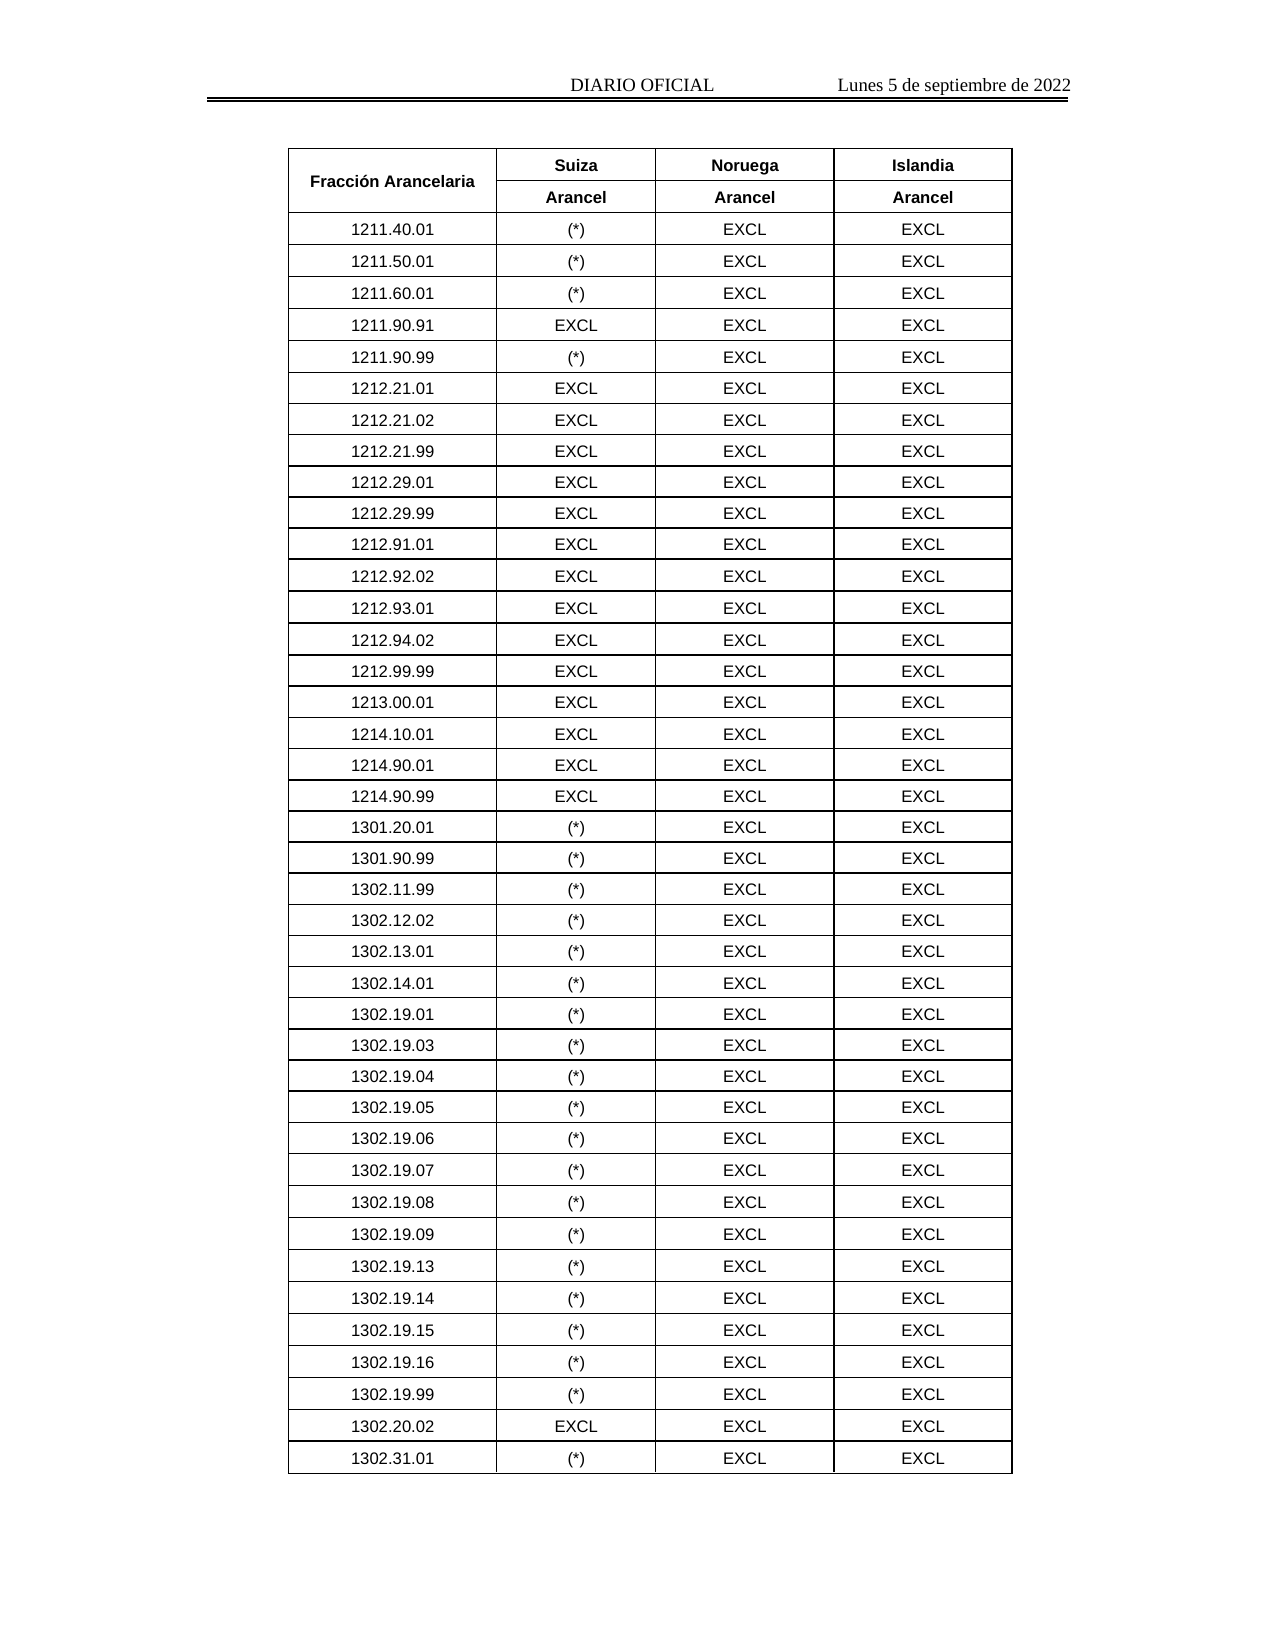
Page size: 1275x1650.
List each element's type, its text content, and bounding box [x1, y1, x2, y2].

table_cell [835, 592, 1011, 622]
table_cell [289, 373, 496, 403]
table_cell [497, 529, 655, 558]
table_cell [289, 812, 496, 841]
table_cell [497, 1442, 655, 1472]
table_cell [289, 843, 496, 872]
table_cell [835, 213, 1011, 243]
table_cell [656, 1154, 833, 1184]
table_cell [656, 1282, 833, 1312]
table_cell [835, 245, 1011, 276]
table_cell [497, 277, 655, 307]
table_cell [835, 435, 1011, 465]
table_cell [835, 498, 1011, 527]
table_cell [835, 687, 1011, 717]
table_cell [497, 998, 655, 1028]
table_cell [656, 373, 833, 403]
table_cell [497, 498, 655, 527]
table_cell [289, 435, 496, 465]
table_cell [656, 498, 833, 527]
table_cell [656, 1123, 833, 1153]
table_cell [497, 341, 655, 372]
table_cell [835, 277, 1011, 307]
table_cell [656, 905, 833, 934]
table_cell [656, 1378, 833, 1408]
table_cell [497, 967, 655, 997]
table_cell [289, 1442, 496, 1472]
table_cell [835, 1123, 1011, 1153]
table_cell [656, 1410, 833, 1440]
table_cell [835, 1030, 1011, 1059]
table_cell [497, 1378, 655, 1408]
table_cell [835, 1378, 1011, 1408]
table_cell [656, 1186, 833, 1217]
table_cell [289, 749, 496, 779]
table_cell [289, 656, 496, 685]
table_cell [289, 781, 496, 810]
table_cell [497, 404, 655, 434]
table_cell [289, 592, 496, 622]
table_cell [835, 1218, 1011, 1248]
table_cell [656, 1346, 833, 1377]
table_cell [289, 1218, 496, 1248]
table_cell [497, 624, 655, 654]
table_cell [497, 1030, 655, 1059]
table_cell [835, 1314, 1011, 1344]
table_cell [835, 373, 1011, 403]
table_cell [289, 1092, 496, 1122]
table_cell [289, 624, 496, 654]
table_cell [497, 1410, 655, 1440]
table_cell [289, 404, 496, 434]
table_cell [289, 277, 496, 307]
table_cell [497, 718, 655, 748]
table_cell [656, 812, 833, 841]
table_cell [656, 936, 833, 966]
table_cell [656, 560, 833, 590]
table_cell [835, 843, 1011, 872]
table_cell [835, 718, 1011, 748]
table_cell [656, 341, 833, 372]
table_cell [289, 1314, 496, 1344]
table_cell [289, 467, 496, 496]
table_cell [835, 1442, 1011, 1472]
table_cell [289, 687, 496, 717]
table_header Suiza [497, 149, 655, 179]
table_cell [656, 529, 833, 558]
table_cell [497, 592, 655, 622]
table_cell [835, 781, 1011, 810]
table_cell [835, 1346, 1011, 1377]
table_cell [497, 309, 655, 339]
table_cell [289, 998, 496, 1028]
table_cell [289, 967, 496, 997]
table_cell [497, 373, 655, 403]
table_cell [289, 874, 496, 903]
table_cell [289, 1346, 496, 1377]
table_cell Arancel [656, 181, 833, 212]
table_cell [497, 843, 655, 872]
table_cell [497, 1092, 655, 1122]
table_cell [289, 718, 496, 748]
table_cell Arancel [497, 181, 655, 212]
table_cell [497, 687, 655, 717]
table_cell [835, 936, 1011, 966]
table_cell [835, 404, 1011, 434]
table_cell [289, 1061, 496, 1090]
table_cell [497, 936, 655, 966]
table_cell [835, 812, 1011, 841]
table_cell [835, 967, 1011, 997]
table_header Noruega [656, 149, 833, 179]
table_header Fracción Arancelaria [289, 149, 496, 212]
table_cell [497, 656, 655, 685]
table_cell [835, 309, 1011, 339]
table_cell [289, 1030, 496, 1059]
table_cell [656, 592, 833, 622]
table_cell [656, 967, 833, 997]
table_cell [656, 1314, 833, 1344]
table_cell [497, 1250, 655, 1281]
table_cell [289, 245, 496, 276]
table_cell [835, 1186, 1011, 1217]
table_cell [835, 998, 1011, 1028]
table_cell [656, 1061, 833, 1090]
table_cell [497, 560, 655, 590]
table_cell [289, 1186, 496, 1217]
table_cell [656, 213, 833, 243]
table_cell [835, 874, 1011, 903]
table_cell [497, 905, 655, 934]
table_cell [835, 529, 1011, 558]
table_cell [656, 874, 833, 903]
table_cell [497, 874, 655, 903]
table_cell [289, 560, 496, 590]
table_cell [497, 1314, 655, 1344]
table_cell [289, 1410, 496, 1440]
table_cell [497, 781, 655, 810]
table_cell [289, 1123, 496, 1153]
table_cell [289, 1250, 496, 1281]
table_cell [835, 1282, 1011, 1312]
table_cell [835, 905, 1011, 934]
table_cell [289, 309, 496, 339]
table_cell Arancel [835, 181, 1011, 212]
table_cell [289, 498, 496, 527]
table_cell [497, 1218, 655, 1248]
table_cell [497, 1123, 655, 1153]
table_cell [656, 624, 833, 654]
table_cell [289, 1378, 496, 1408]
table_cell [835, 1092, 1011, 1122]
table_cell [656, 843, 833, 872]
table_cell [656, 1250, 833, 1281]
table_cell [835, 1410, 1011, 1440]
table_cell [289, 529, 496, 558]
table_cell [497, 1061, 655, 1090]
table_header Islandia [835, 149, 1011, 179]
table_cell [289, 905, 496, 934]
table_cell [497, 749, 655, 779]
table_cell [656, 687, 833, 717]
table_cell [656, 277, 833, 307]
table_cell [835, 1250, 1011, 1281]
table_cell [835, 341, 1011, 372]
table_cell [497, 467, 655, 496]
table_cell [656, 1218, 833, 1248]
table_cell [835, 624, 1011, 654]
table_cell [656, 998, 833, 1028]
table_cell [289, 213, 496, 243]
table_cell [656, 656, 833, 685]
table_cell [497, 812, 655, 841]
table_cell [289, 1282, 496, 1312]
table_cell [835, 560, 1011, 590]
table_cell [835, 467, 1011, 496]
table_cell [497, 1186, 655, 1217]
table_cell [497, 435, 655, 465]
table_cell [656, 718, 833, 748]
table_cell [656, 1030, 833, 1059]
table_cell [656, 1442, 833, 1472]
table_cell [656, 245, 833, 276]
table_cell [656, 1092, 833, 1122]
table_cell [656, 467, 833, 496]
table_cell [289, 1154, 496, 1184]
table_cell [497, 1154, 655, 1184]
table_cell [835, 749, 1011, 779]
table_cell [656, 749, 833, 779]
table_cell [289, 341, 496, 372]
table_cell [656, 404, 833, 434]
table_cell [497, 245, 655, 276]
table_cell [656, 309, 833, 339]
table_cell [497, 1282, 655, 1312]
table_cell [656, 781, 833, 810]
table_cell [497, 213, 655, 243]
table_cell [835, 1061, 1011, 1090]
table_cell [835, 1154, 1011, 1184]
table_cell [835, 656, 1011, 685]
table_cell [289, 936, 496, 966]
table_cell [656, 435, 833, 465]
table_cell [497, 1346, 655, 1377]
